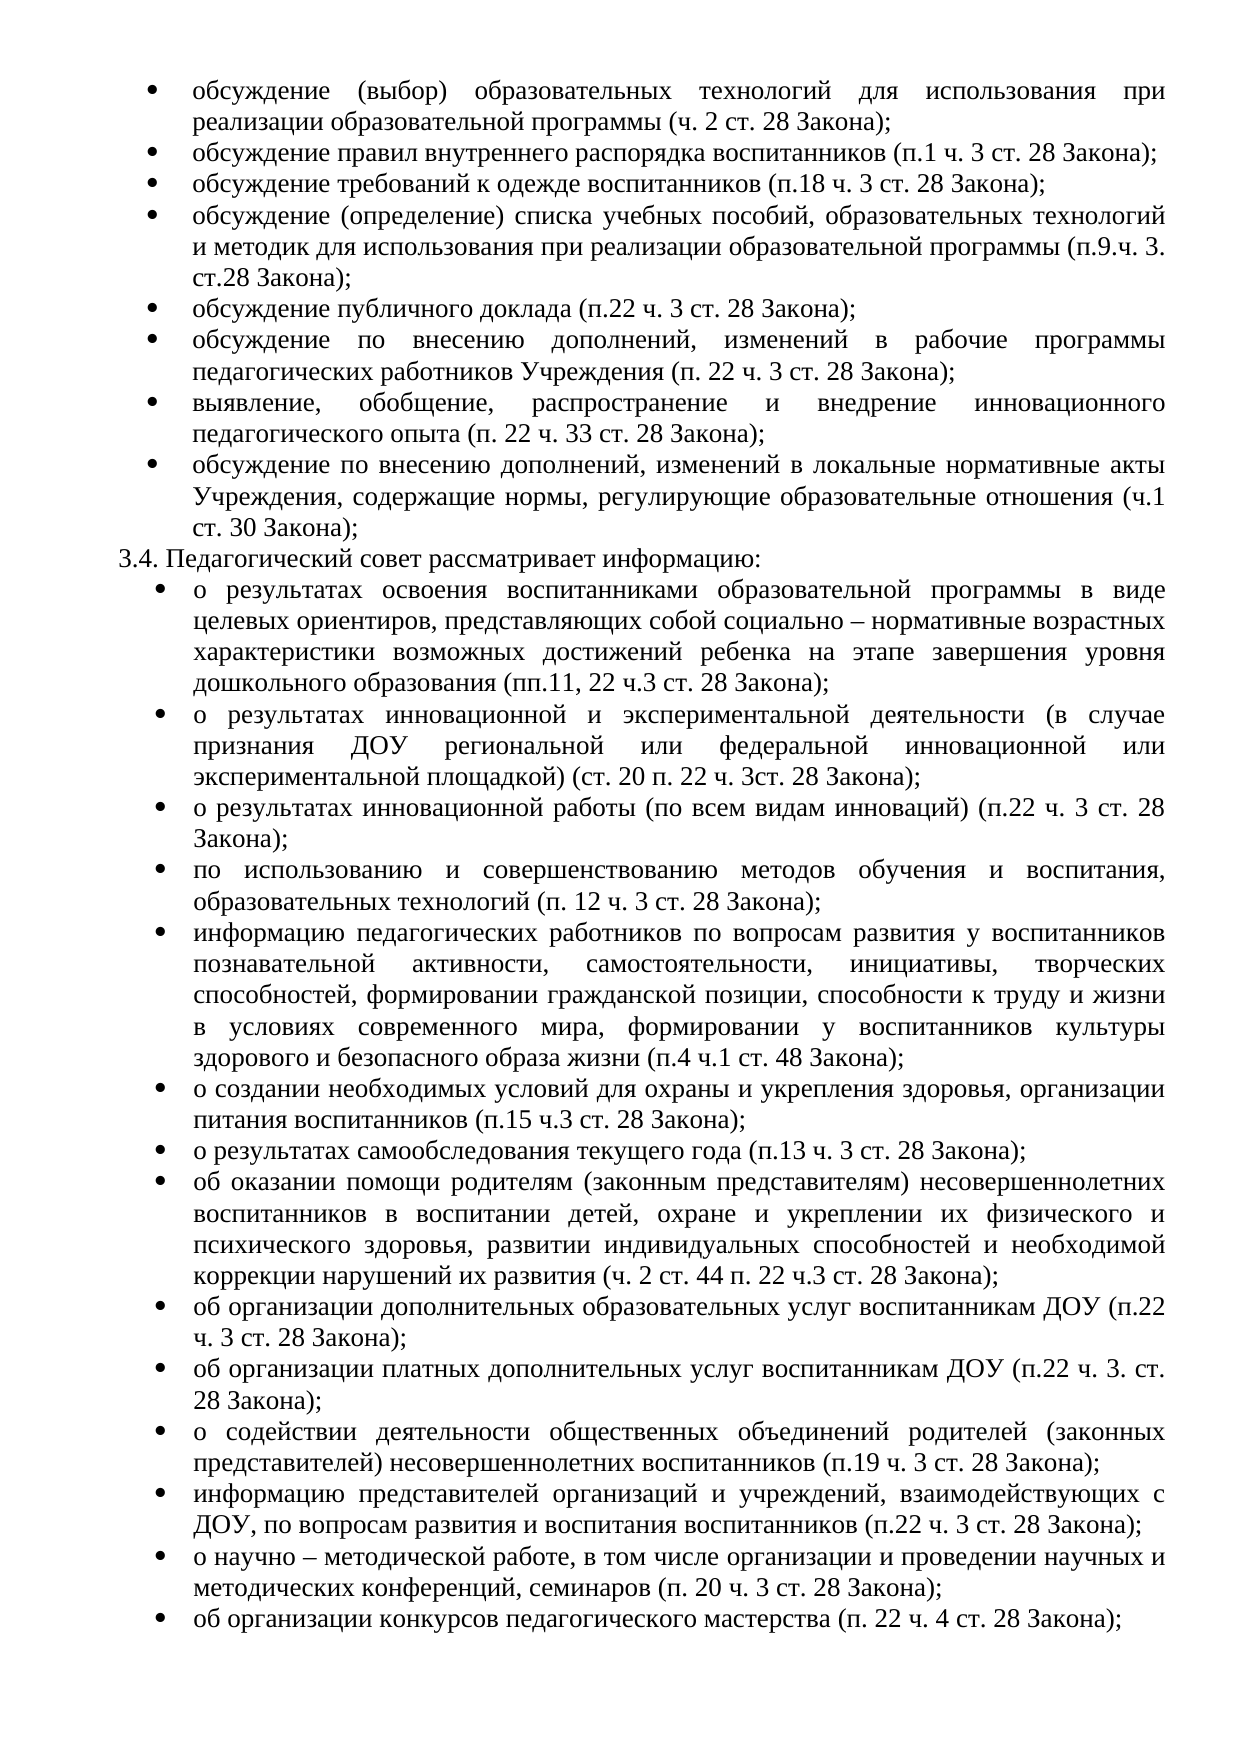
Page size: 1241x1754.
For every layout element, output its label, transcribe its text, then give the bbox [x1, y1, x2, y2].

list о результатах инновационной и экспериментальной деятельности (в случае признания ДОУ региональной или федеральной инновационной или экспериментальной площадкой) (ст. 20 п. 22 ч. 3ст. 28 Закона); [156, 698, 1167, 791]
list обсуждение (определение) списка учебных пособий, образовательных технологий и методик для использования при реализации образовательной программы (п.9.ч. 3. ст.28 Закона); [148, 199, 1167, 292]
list об организации конкурсов педагогического мастерства (п. 22 ч. 4 ст. 28 Закона); [156, 1602, 1167, 1633]
list об оказании помощи родителям (законным представителям) несовершеннолетних воспитанников в воспитании детей, охране и укреплении их физического и психического здоровья, развитии индивидуальных способностей и необходимой коррекции нарушений их развития (ч. 2 ст. 44 п. 22 ч.3 ст. 28 Закона); [156, 1166, 1167, 1290]
list о результатах освоения воспитанниками образовательной программы в виде целевых ориентиров, представляющих собой социально – нормативные возрастных характеристики возможных достижений ребенка на этапе завершения уровня дошкольного образования (пп.11, 22 ч.3 ст. 28 Закона); [156, 573, 1167, 698]
list обсуждение правил внутреннего распорядка воспитанников (п.1 ч. 3 ст. 28 Закона); [148, 136, 1167, 167]
list обсуждение публичного доклада (п.22 ч. 3 ст. 28 Закона); [148, 292, 1167, 323]
list о результатах инновационной работы (по всем видам инноваций) (п.22 ч. 3 ст. 28 Закона); [156, 791, 1167, 854]
list информацию представителей организаций и учреждений, взаимодействующих с ДОУ, по вопросам развития и воспитания воспитанников (п.22 ч. 3 ст. 28 Закона); [156, 1477, 1167, 1540]
list по использованию и совершенствованию методов обучения и воспитания, образовательных технологий (п. 12 ч. 3 ст. 28 Закона); [156, 854, 1167, 916]
list об организации платных дополнительных услуг воспитанникам ДОУ (п.22 ч. 3. ст. 28 Закона); [156, 1353, 1167, 1415]
list информацию педагогических работников по вопросам развития у воспитанников познавательной активности, самостоятельности, инициативы, творческих способностей, формировании гражданской позиции, способности к труду и жизни в условиях современного мира, формировании у воспитанников культуры здорового и безопасного образа жизни (п.4 ч.1 ст. 48 Закона); [156, 916, 1167, 1072]
list обсуждение по внесению дополнений, изменений в локальные нормативные акты Учреждения, содержащие нормы, регулирующие образовательные отношения (ч.1 ст. 30 Закона); [148, 448, 1167, 542]
list об организации дополнительных образовательных услуг воспитанникам ДОУ (п.22 ч. 3 ст. 28 Закона); [156, 1290, 1167, 1353]
list о содействии деятельности общественных объединений родителей (законных представителей) несовершеннолетних воспитанников (п.19 ч. 3 ст. 28 Закона); [156, 1415, 1167, 1477]
list обсуждение по внесению дополнений, изменений в рабочие программы педагогических работников Учреждения (п. 22 ч. 3 ст. 28 Закона); [148, 323, 1167, 386]
list выявление, обобщение, распространение и внедрение инновационного педагогического опыта (п. 22 ч. 33 ст. 28 Закона); [148, 386, 1167, 448]
list о результатах самообследования текущего года (п.13 ч. 3 ст. 28 Закона); [156, 1134, 1167, 1166]
list о научно – методической работе, в том числе организации и проведении научных и методических конференций, семинаров (п. 20 ч. 3 ст. 28 Закона); [156, 1540, 1167, 1602]
list о создании необходимых условий для охраны и укрепления здоровья, организации питания воспитанников (п.15 ч.3 ст. 28 Закона); [156, 1072, 1167, 1134]
list обсуждение (выбор) образовательных технологий для использования при реализации образовательной программы (ч. 2 ст. 28 Закона); [148, 74, 1167, 136]
text 3.4. Педагогический совет рассматривает информацию: [118, 542, 1167, 573]
list обсуждение требований к одежде воспитанников (п.18 ч. 3 ст. 28 Закона); [148, 167, 1167, 199]
